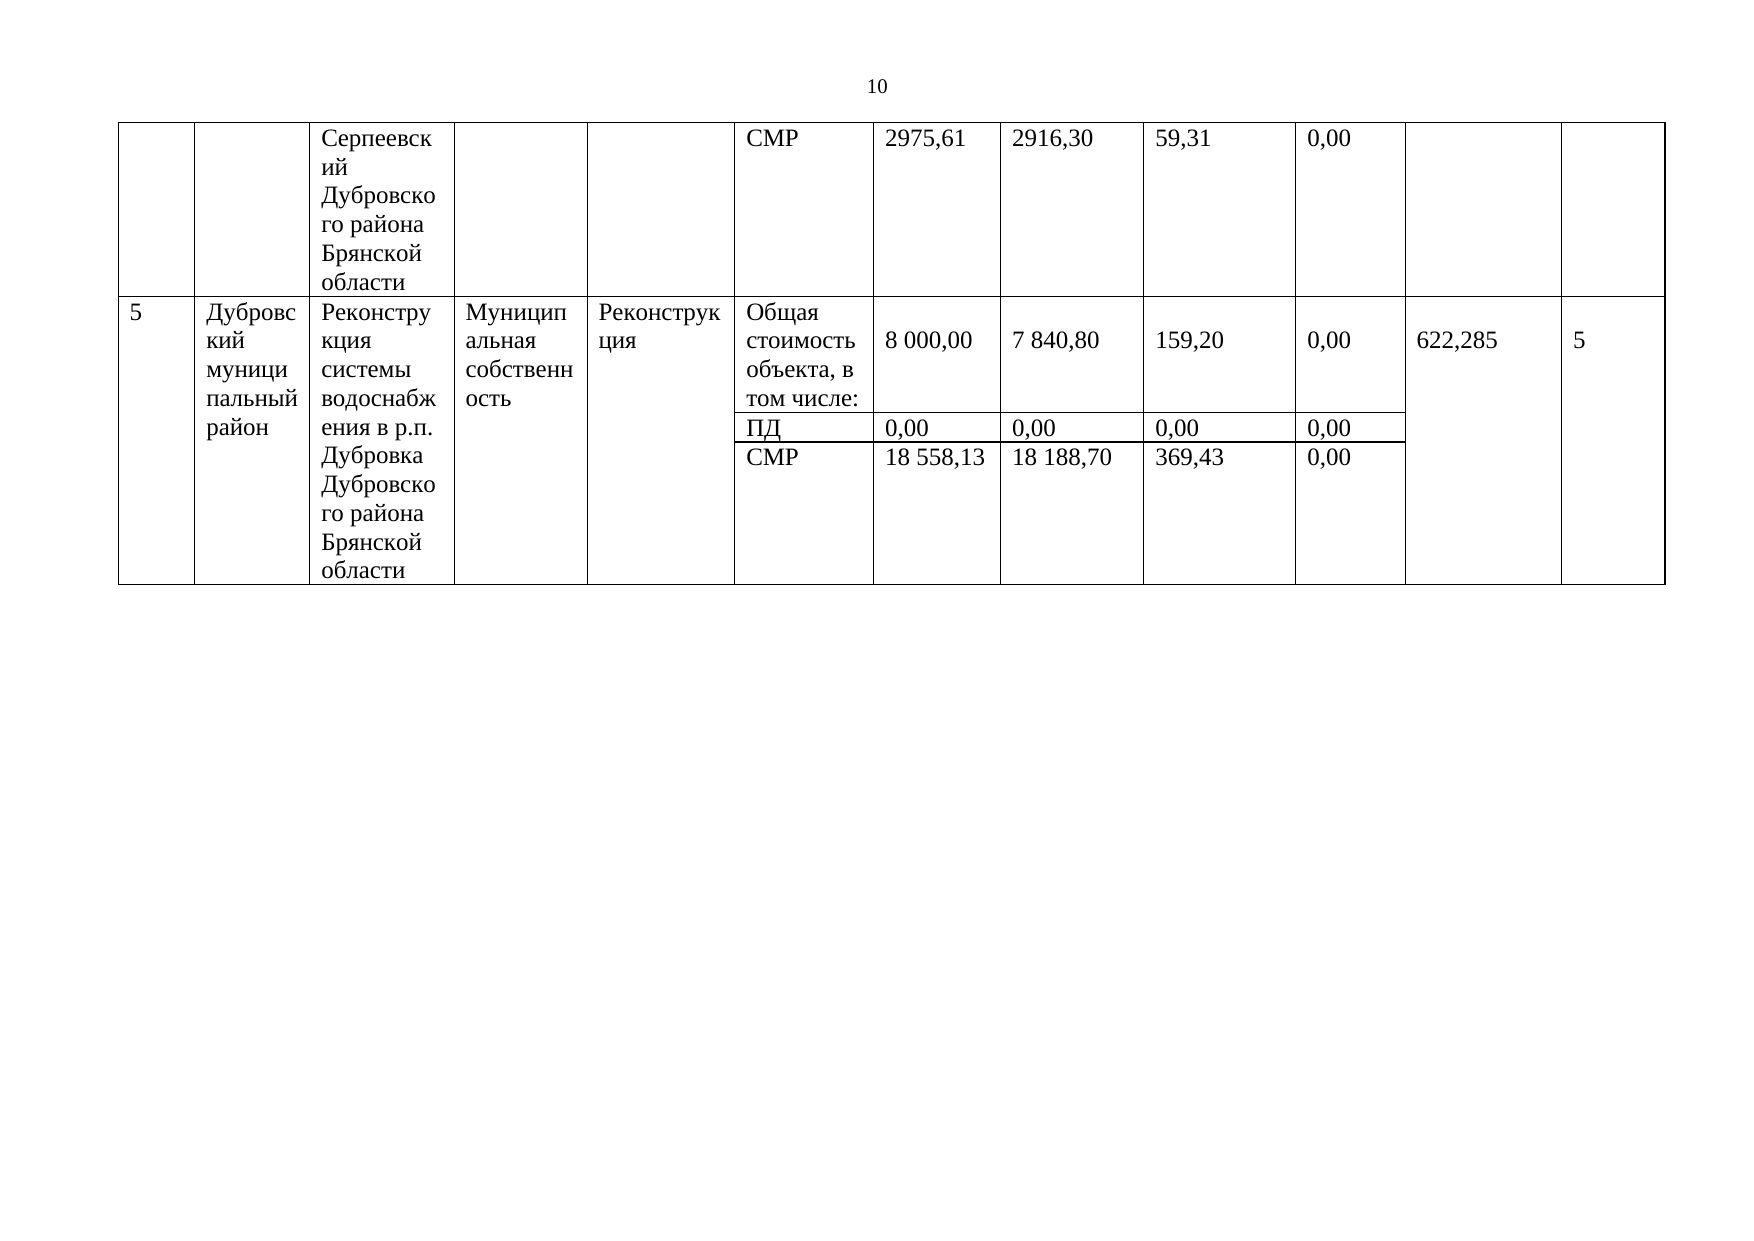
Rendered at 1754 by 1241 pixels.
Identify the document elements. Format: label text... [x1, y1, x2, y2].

table_cell 7 840,80 [1001, 297, 1143, 412]
table_cell 5 [1562, 297, 1664, 584]
table_cell 369,43 [1144, 443, 1295, 584]
table_cell 0,00 [1296, 413, 1405, 441]
table_cell 59,31 [1144, 123, 1295, 296]
table_cell 18 188,70 [1001, 443, 1143, 584]
table_cell 2975,61 [874, 123, 1000, 296]
table_cell Муниципальная собственность [455, 297, 587, 584]
table_cell 0,00 [1296, 443, 1405, 584]
table_cell 18 558,13 [874, 443, 1000, 584]
table_cell СМР [735, 123, 873, 296]
table_cell 0,00 [1296, 123, 1405, 296]
table_cell Реконструкция [588, 297, 734, 584]
table_cell ПД [735, 413, 873, 441]
table_cell 0,00 [1144, 413, 1295, 441]
table_cell 2916,30 [1001, 123, 1143, 296]
table_cell 8 000,00 [874, 297, 1000, 412]
table_cell Дубровский муниципальный район [195, 297, 309, 584]
table_cell Реконструкция системы водоснабжения в р.п. Дубровка Дубровского района Брянской области [310, 297, 454, 584]
table_cell 622,285 [1406, 297, 1561, 584]
table_cell 0,00 [1001, 413, 1143, 441]
table_cell 0,00 [874, 413, 1000, 441]
table_cell 159,20 [1144, 297, 1295, 412]
table_cell 0,00 [1296, 297, 1405, 412]
table_cell СМР [735, 443, 873, 584]
table_cell Общая стоимость объекта, в том числе: [735, 297, 873, 412]
table_cell 5 [119, 297, 194, 584]
